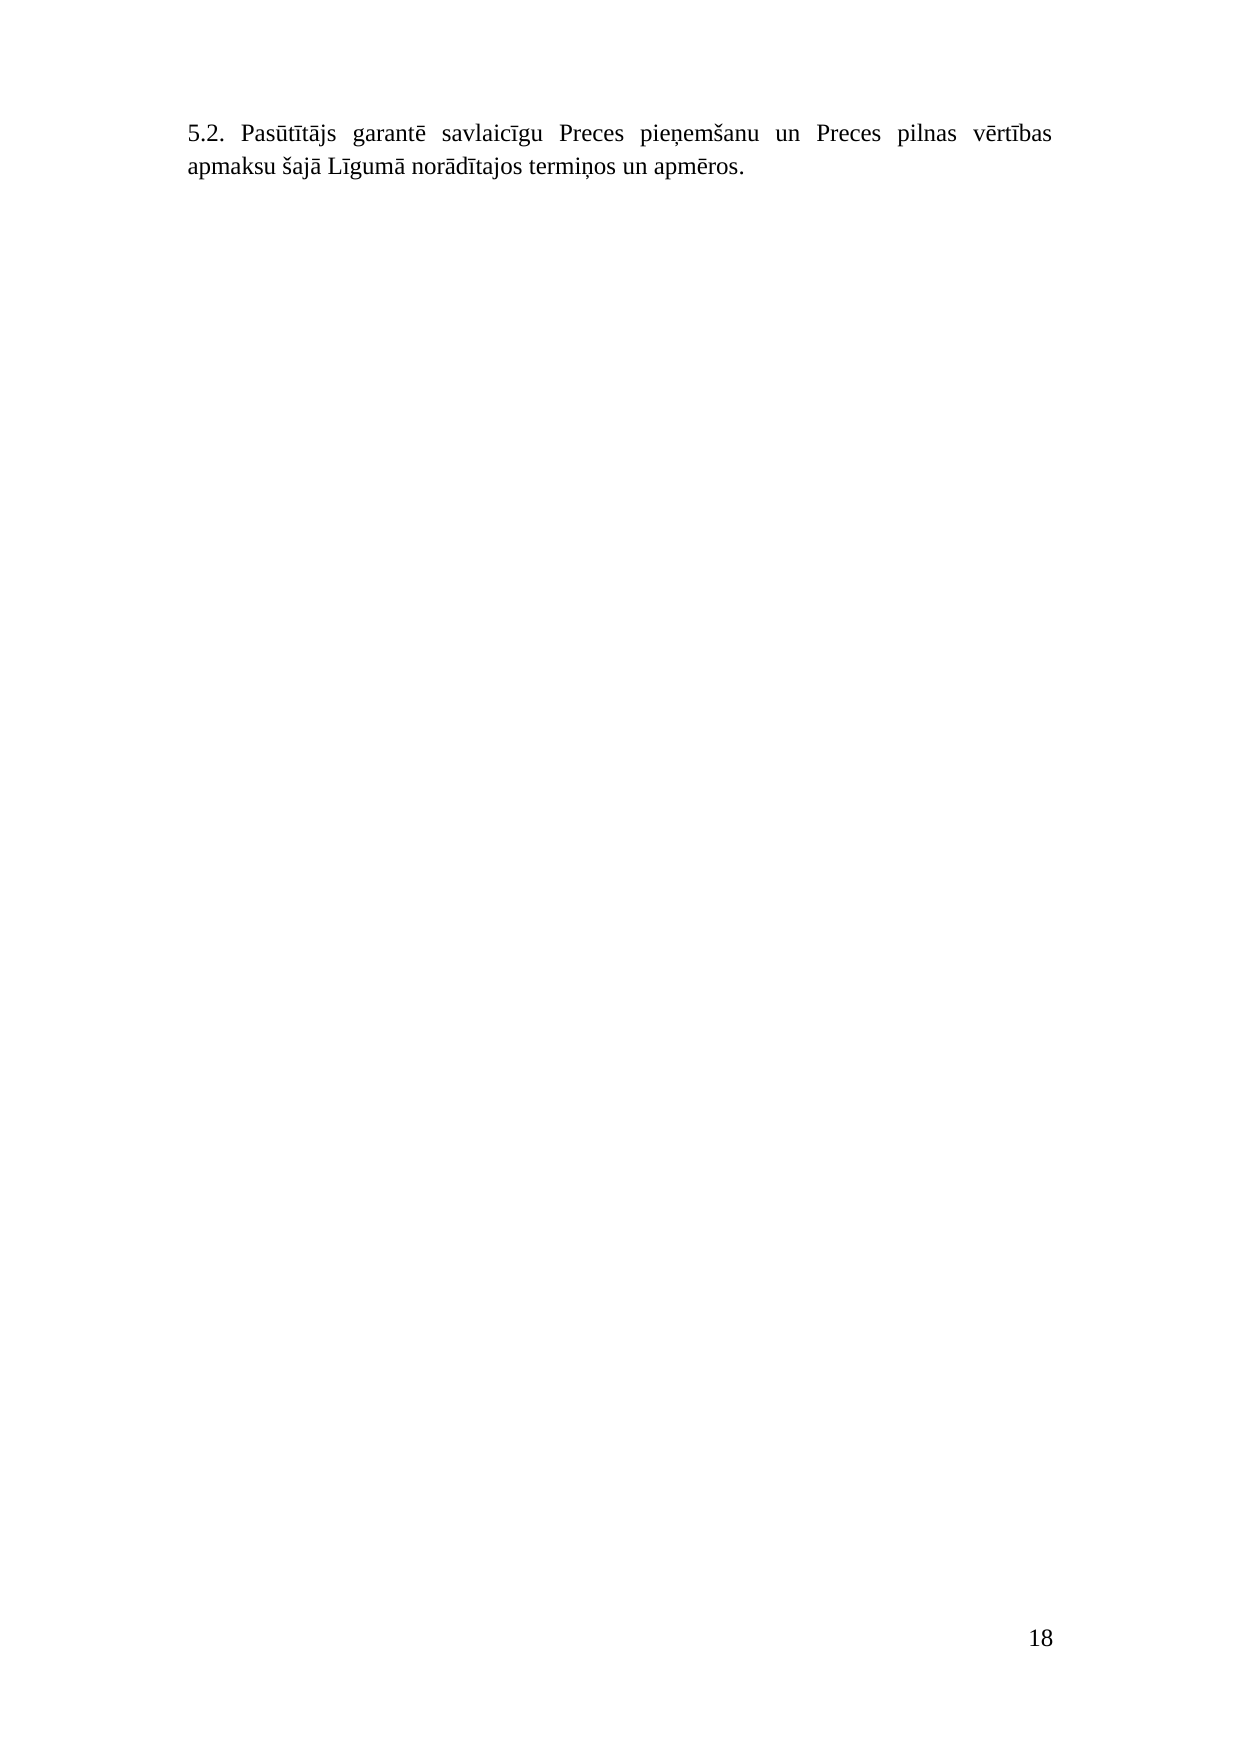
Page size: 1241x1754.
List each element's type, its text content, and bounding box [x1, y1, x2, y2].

text 5.2. Pasūtītājs garantē savlaicīgu Preces pieņemšanu un Preces pilnas vērtības apmaksu šajā Līgumā norādītajos termiņos un apmēros. [187, 118, 1053, 180]
